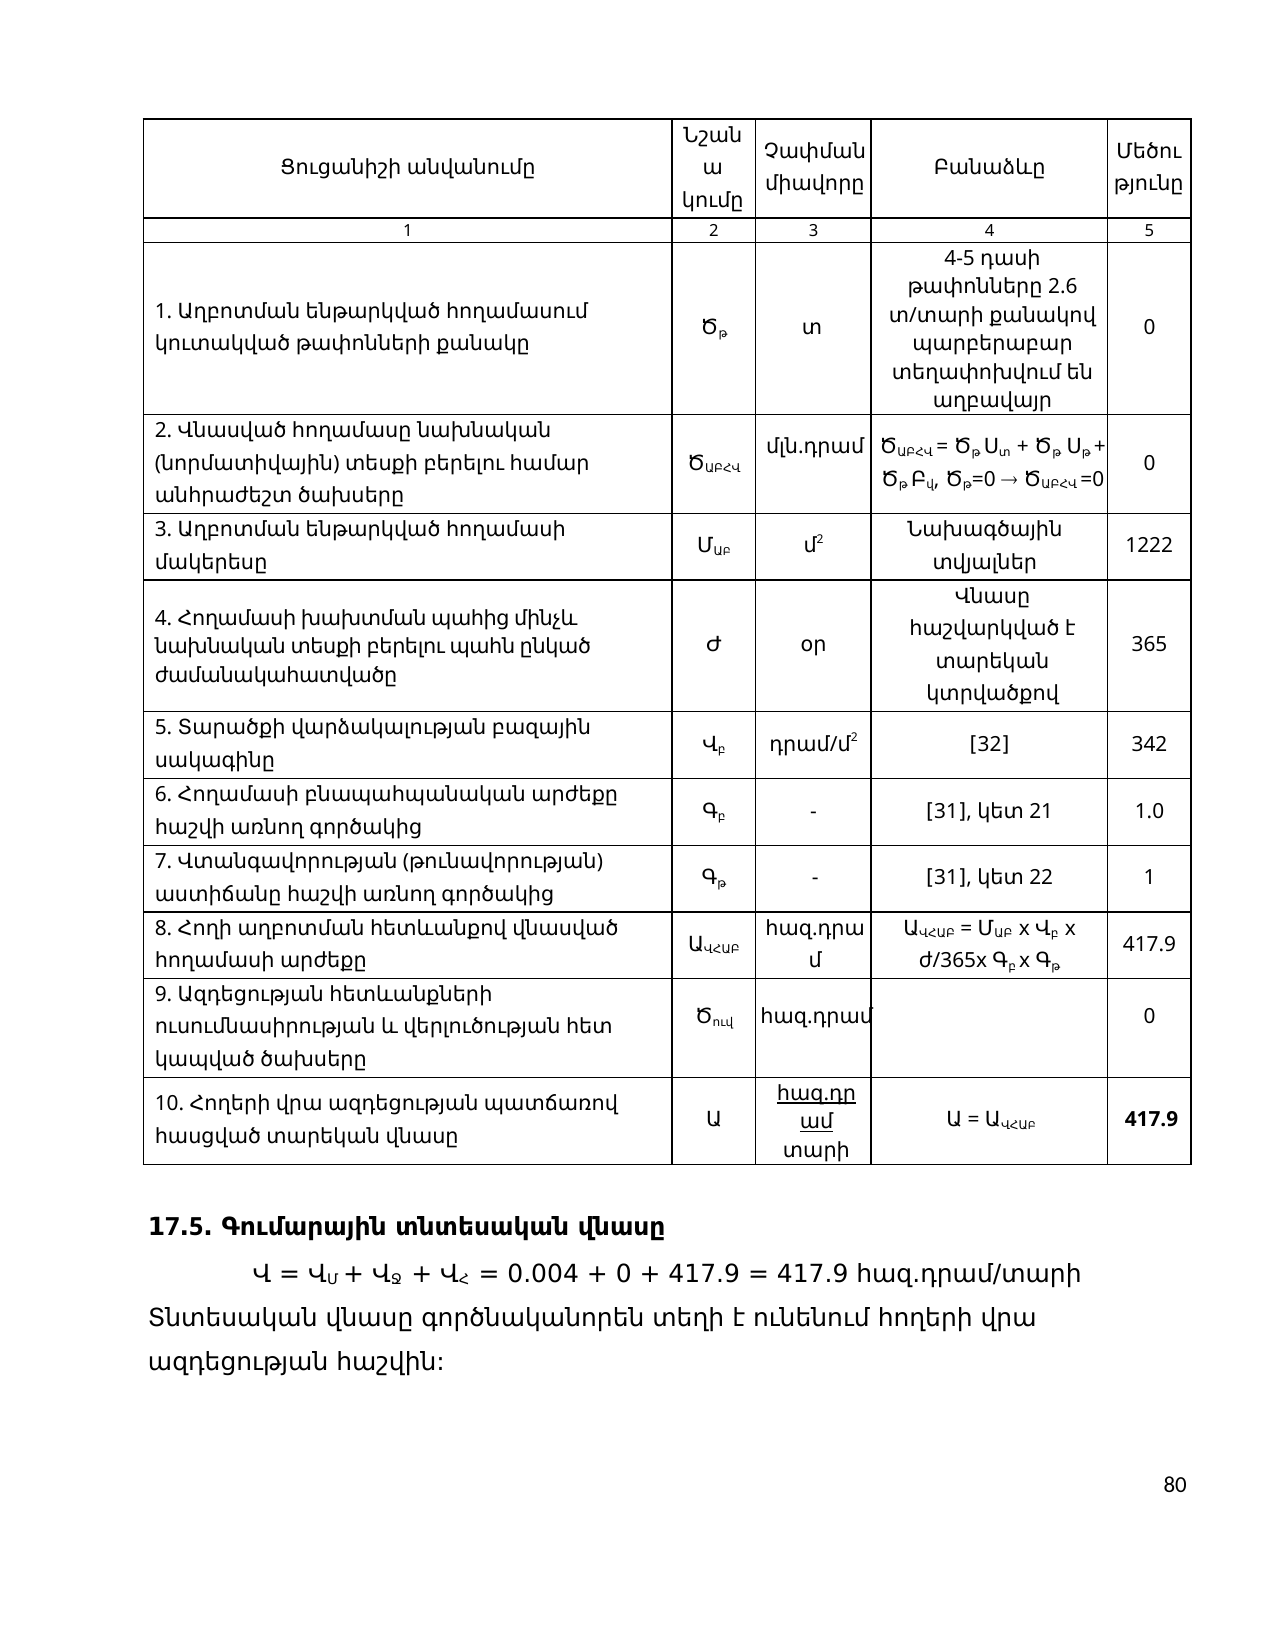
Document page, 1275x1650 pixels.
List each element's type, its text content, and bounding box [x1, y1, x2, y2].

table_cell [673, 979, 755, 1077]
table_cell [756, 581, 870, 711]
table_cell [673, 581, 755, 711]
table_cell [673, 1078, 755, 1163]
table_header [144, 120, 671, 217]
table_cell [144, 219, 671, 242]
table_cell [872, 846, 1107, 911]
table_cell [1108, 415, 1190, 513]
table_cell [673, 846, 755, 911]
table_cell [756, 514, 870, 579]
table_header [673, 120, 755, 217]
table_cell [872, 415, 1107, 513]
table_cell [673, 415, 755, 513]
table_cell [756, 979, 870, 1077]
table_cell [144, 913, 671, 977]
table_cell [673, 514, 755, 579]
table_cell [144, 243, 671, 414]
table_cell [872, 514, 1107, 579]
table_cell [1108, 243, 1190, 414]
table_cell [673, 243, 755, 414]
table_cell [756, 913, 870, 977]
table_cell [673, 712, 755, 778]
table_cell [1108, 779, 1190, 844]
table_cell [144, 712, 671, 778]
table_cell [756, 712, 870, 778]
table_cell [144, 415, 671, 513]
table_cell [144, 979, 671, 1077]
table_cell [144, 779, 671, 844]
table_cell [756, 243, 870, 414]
text Վ = ՎՄ + ՎՋ + ՎՀ = 0.004 + 0 + 417.9 = 417.9 հազ.դրամ/տարի [148, 1259, 1186, 1288]
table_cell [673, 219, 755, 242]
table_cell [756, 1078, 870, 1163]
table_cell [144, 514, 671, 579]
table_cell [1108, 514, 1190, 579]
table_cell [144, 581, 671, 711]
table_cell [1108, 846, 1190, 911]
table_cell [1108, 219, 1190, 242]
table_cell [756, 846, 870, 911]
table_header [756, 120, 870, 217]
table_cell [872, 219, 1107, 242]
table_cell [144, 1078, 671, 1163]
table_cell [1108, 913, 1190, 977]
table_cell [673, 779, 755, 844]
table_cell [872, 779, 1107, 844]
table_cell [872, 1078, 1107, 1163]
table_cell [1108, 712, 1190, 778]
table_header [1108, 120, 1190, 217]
text Տնտեսական վնասը գործնականորեն տեղի է ունենում հողերի վրա ազդեցության հաշվին: [148, 1303, 1186, 1376]
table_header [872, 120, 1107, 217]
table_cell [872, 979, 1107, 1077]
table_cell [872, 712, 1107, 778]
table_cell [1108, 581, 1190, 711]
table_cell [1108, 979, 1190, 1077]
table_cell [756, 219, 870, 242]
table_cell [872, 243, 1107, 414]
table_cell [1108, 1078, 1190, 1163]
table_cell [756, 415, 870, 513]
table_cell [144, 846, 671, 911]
text 17.5. Գումարային տնտեսական վնասը [148, 1208, 1186, 1242]
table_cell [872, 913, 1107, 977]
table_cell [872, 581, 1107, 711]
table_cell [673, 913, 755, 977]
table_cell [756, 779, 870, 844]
